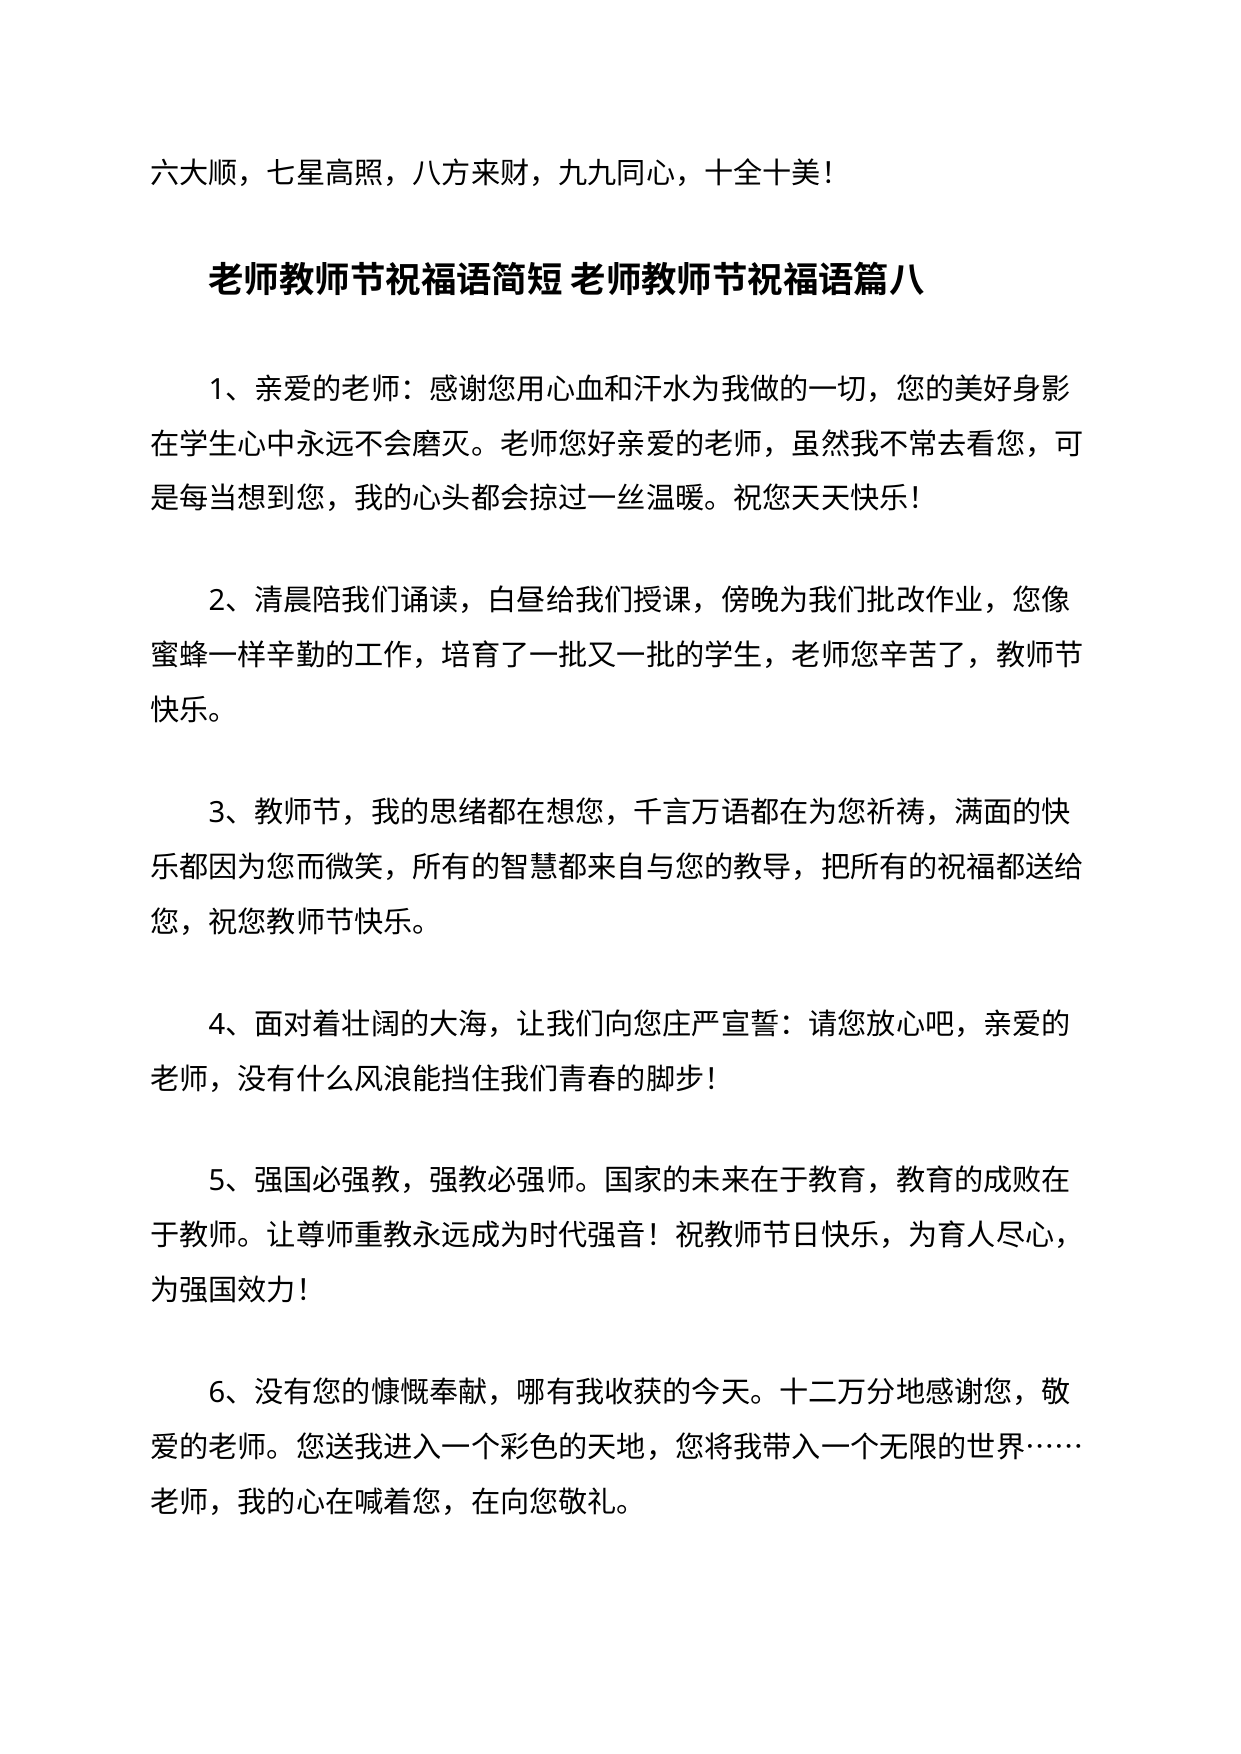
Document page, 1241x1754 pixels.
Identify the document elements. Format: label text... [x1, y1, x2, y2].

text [150, 150, 1090, 192]
text 6、没有您的慷慨奉献，哪有我收获的今天。十二万分地感谢您，敬爱的老师。您送我进入一个彩色的天地，您将我带入一个无限的世界……老师，我的心在喊着您，在向您敬礼。 [150, 1369, 1090, 1521]
text 2、清晨陪我们诵读，白昼给我们授课，傍晚为我们批改作业，您像蜜蜂一样辛勤的工作，培育了一批又一批的学生，老师您辛苦了，教师节快乐。 [150, 577, 1090, 729]
text 1、亲爱的老师：感谢您用心血和汗水为我做的一切，您的美好身影在学生心中永远不会磨灭。老师您好亲爱的老师，虽然我不常去看您，可是每当想到您，我的心头都会掠过一丝温暖。祝您天天快乐！ [150, 365, 1090, 517]
text 4、面对着壮阔的大海，让我们向您庄严宣誓：请您放心吧，亲爱的老师，没有什么风浪能挡住我们青春的脚步！ [150, 1000, 1090, 1097]
text 3、教师节，我的思绪都在想您，千言万语都在为您祈祷，满面的快乐都因为您而微笑，所有的智慧都来自与您的教导，把所有的祝福都送给您，祝您教师节快乐。 [150, 788, 1090, 941]
text 5、强国必强教，强教必强师。国家的未来在于教育，教育的成败在于教师。让尊师重教永远成为时代强音！祝教师节日快乐，为育人尽心，为强国效力！ [150, 1157, 1090, 1309]
text 老师教师节祝福语简短 老师教师节祝福语篇八 [150, 252, 1090, 303]
